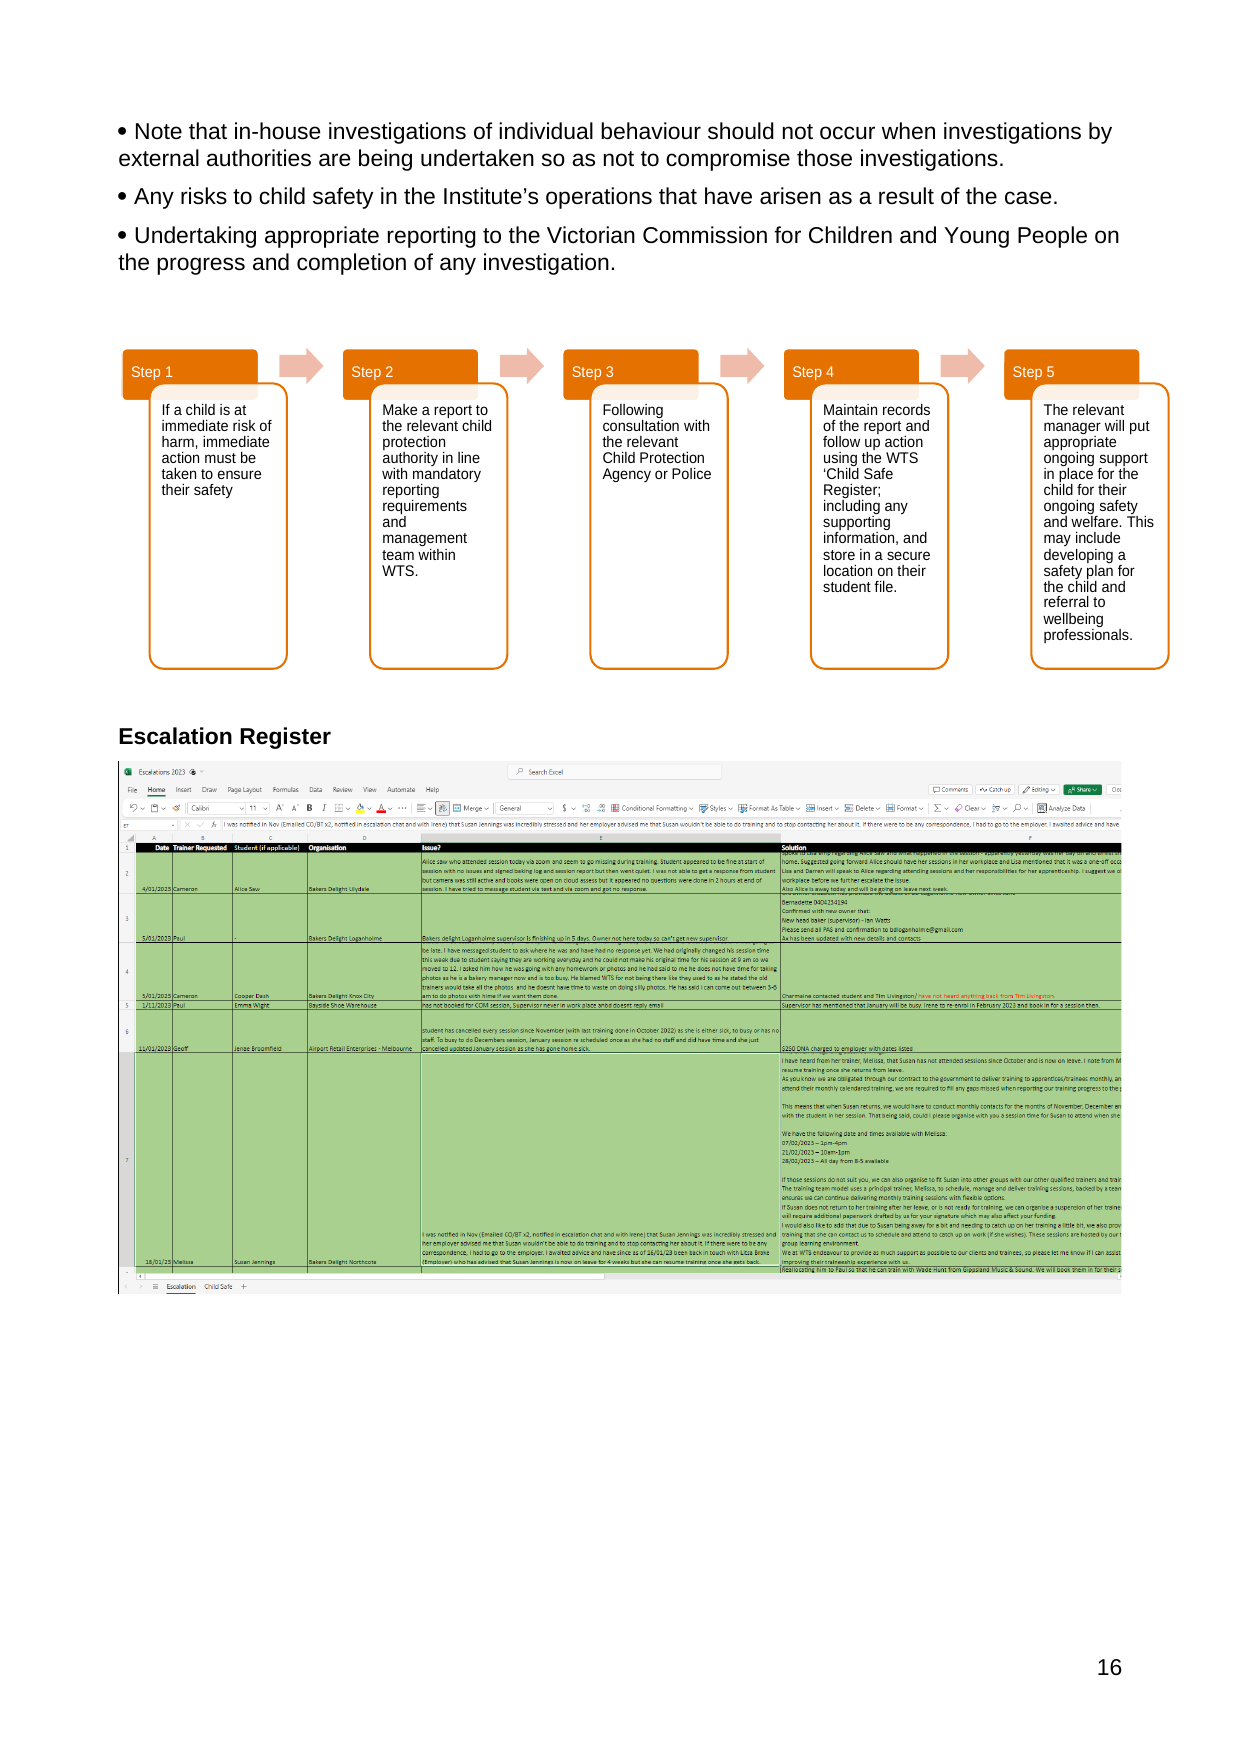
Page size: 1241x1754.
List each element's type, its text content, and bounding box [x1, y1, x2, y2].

text Note that in-house investigations of individual behaviour should not occur when investigations by external authorities are being undertaken so as not to compromise those investigations. [118, 118, 1122, 171]
text Undertaking appropriate reporting to the Victorian Commission for Children and Young People on the progress and completion of any investigation. [118, 222, 1122, 275]
text Escalation Register [118, 723, 1122, 749]
picture [118, 761, 1122, 1294]
text Any risks to child safety in the Institute’s operations that have arisen as a result of the case. [118, 183, 1122, 210]
